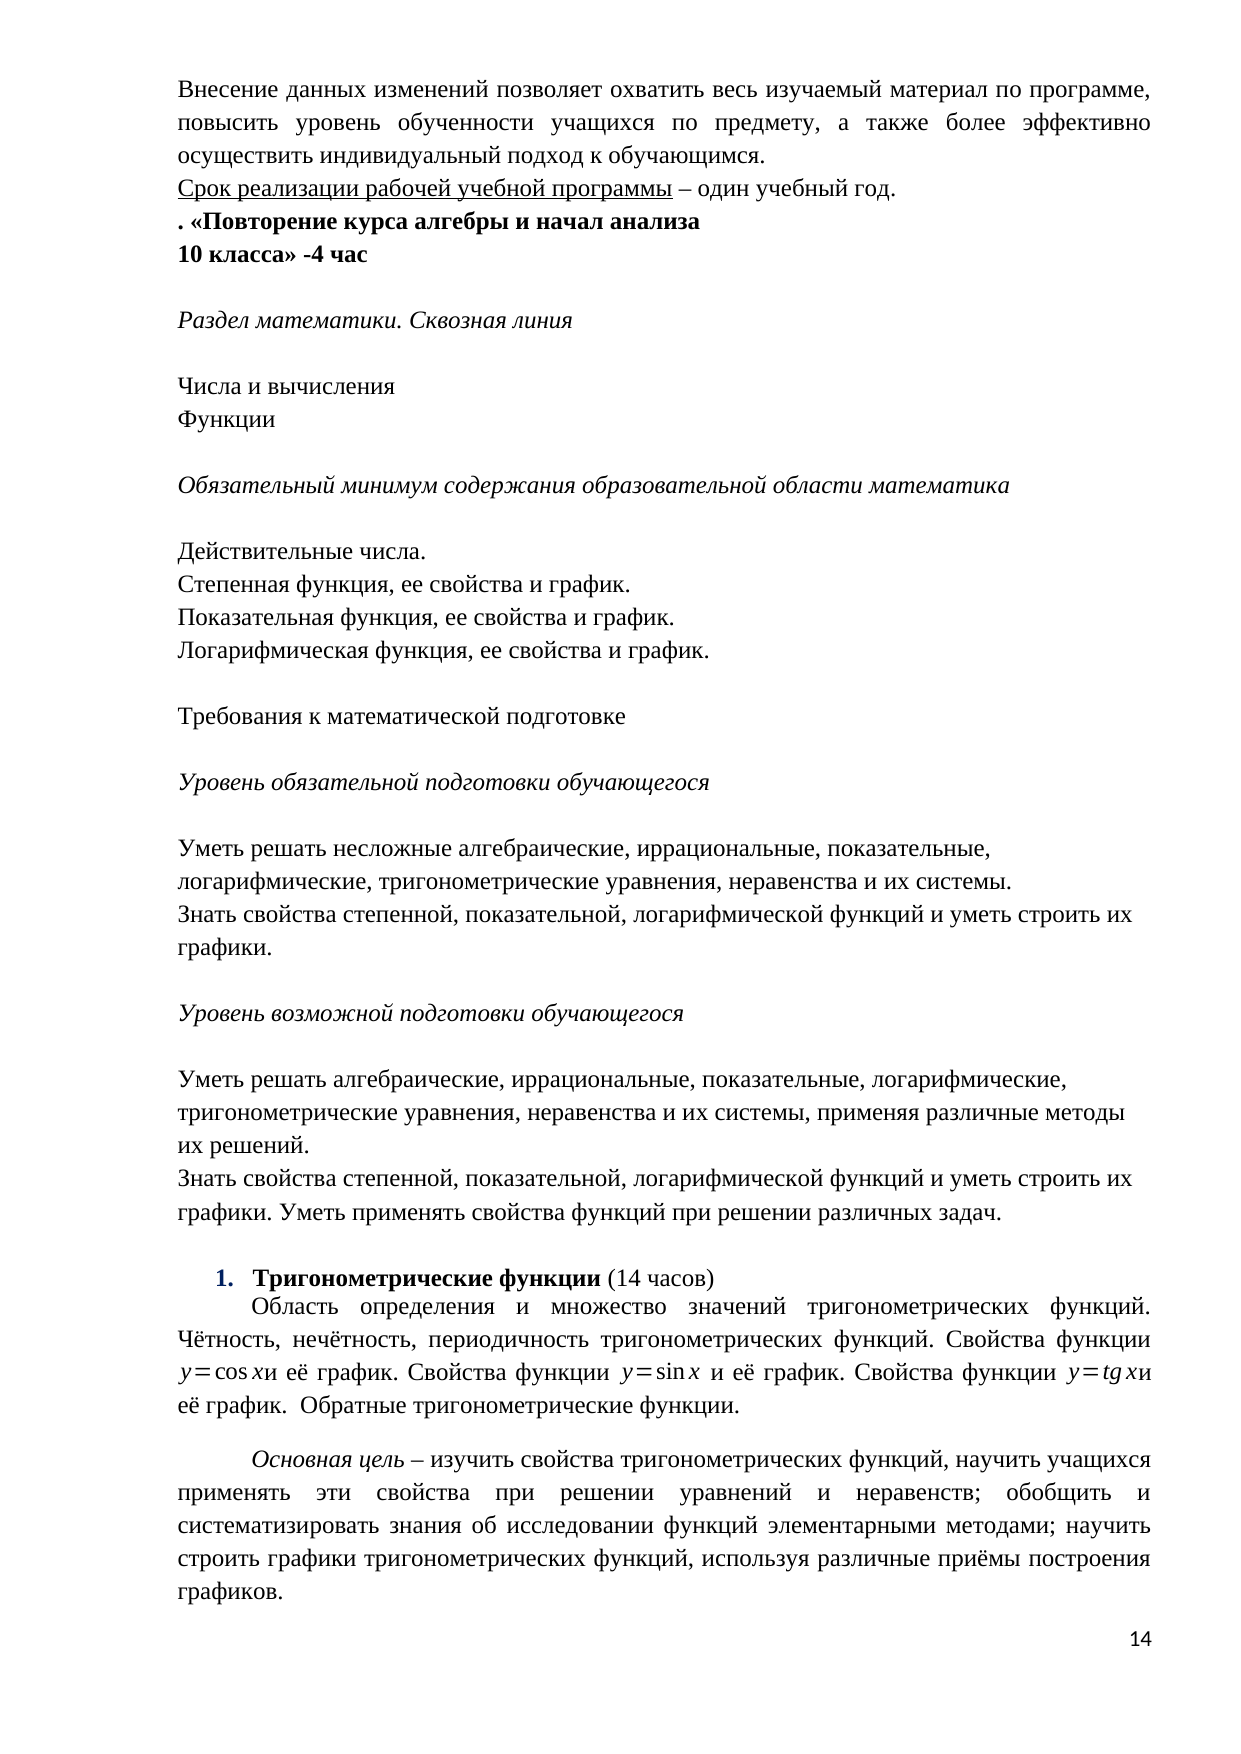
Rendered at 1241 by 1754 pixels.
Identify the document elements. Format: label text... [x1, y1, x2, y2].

text Основная цель – изучить свойства тригонометрических функций, научить учащихся применять эти свойства при решении уравнений и неравенств; обобщить и систематизировать знания об исследовании функций элементарными методами; научить строить графики тригонометрических функций, используя различные приёмы построения графиков. [177, 1444, 1152, 1605]
text . «Повторение курса алгебры и начал анализа [177, 206, 1152, 235]
text Уровень возможной подготовки обучающегося [177, 998, 1152, 1027]
text Обязательный минимум содержания образовательной области математика [177, 470, 1152, 499]
text Функции [177, 404, 1152, 433]
text Область определения и множество значений тригонометрических функций. Чётность, нечётность, периодичность тригонометрических функций. Свойства функции и её график. Свойства функции и её график. Свойства функции и её график. Обратные тригонометрические функции. [177, 1291, 1152, 1419]
text Требования к математической подготовке [177, 701, 1152, 730]
text Показательная функция, ее свойства и график. [177, 602, 1152, 631]
text Раздел математики. Сквозная линия [177, 305, 1152, 334]
text 10 класса» -4 час [177, 239, 1152, 268]
text Числа и вычисления [177, 371, 1152, 400]
text Знать свойства степенной, показательной, логарифмической функций и уметь строить их графики. Уметь применять свойства функций при решении различных задач. [177, 1163, 1152, 1225]
text Знать свойства степенной, показательной, логарифмической функций и уметь строить их графики. [177, 899, 1152, 961]
text Степенная функция, ее свойства и график. [177, 569, 1152, 598]
text Внесение данных изменений позволяет охватить весь изучаемый материал по программе, повысить уровень обученности учащихся по предмету, а также более эффективно осуществить индивидуальный подход к обучающимся. [177, 74, 1152, 169]
list Тригонометрические функции (14 часов) [215, 1263, 1152, 1291]
text Срок реализации рабочей учебной программы – один учебный год. [177, 173, 1152, 202]
text Уметь решать алгебраические, иррациональные, показательные, логарифмические, тригонометрические уравнения, неравенства и их системы, применяя различные методы их решений. [177, 1064, 1152, 1159]
text Действительные числа. [177, 536, 1152, 565]
text Логарифмическая функция, ее свойства и график. [177, 635, 1152, 664]
text Уметь решать несложные алгебраические, иррациональные, показательные, логарифмические, тригонометрические уравнения, неравенства и их системы. [177, 833, 1152, 895]
text Уровень обязательной подготовки обучающегося [177, 767, 1152, 796]
